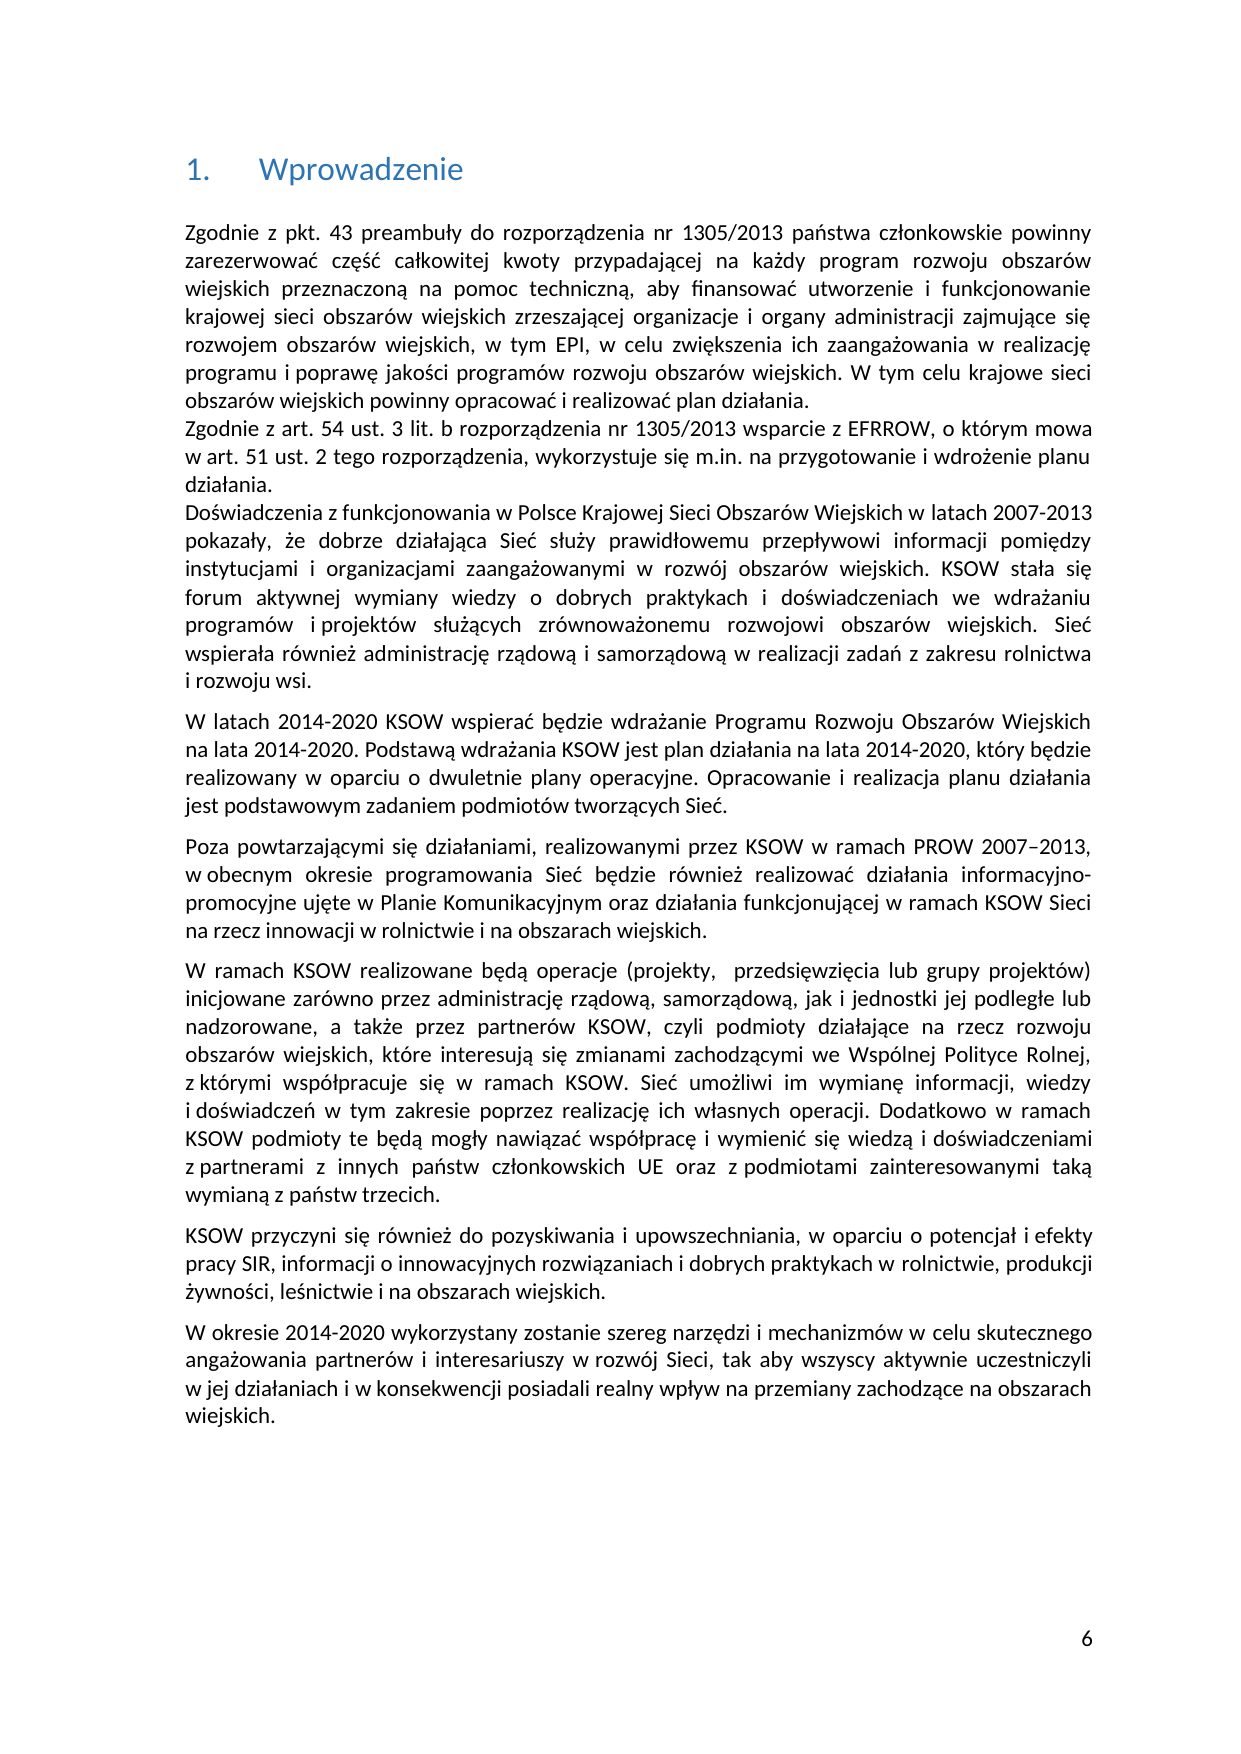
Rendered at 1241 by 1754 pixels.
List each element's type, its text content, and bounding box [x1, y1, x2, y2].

list Doświadczenia z funkcjonowania w Polsce Krajowej Sieci Obszarów Wiejskich w latach 2007-2013 pokazały, że dobrze działająca Sieć służy prawidłowemu przepływowi informacji pomiędzy instytucjami i organizacjami zaangażowanymi w rozwój obszarów wiejskich. KSOW stała się forum aktywnej wymiany wiedzy o dobrych praktykach i doświadczeniach we wdrażaniu programów i projektów służących zrównoważonemu rozwojowi obszarów wiejskich. Sieć wspierała również administrację rządową i samorządową w realizacji zadań z zakresu rolnictwa i rozwoju wsi. [185, 498, 1093, 695]
list Zgodnie z art. 54 ust. 3 lit. b rozporządzenia nr 1305/2013 wsparcie z EFRROW, o którym mowa w art. 51 ust. 2 tego rozporządzenia, wykorzystuje się m.in. na przygotowanie i wdrożenie planu działania. [185, 414, 1093, 498]
list Zgodnie z pkt. 43 preambuły do rozporządzenia nr 1305/2013 państwa członkowskie powinny zarezerwować część całkowitej kwoty przypadającej na każdy program rozwoju obszarów wiejskich przeznaczoną na pomoc techniczną, aby finansować utworzenie i funkcjonowanie krajowej sieci obszarów wiejskich zrzeszającej organizacje i organy administracji zajmujące się rozwojem obszarów wiejskich, w tym EPI, w celu zwiększenia ich zaangażowania w realizację programu i poprawę jakości programów rozwoju obszarów wiejskich. W tym celu krajowe sieci obszarów wiejskich powinny opracować i realizować plan działania. [185, 218, 1093, 414]
text KSOW przyczyni się również do pozyskiwania i upowszechniania, w oparciu o potencjał i efekty pracy SIR, informacji o innowacyjnych rozwiązaniach i dobrych praktykach w rolnictwie, produkcji żywności, leśnictwie i na obszarach wiejskich. [185, 1221, 1093, 1305]
subtitle Wprowadzenie [185, 148, 1093, 188]
text W latach 2014-2020 KSOW wspierać będzie wdrażanie Programu Rozwoju Obszarów Wiejskich na lata 2014-2020. Podstawą wdrażania KSOW jest plan działania na lata 2014-2020, który będzie realizowany w oparciu o dwuletnie plany operacyjne. Opracowanie i realizacja planu działania jest podstawowym zadaniem podmiotów tworzących Sieć. [185, 707, 1093, 819]
text W okresie 2014-2020 wykorzystany zostanie szereg narzędzi i mechanizmów w celu skutecznego angażowania partnerów i interesariuszy w rozwój Sieci, tak aby wszyscy aktywnie uczestniczyli w jej działaniach i w konsekwencji posiadali realny wpływ na przemiany zachodzące na obszarach wiejskich. [185, 1318, 1093, 1430]
text Poza powtarzającymi się działaniami, realizowanymi przez KSOW w ramach PROW 2007–2013, w obecnym okresie programowania Sieć będzie również realizować działania informacyjno-promocyjne ujęte w Planie Komunikacyjnym oraz działania funkcjonującej w ramach KSOW Sieci na rzecz innowacji w rolnictwie i na obszarach wiejskich. [185, 832, 1093, 944]
text W ramach KSOW realizowane będą operacje (projekty, przedsięwzięcia lub grupy projektów) inicjowane zarówno przez administrację rządową, samorządową, jak i jednostki jej podległe lub nadzorowane, a także przez partnerów KSOW, czyli podmioty działające na rzecz rozwoju obszarów wiejskich, które interesują się zmianami zachodzącymi we Wspólnej Polityce Rolnej, z którymi współpracuje się w ramach KSOW. Sieć umożliwi im wymianę informacji, wiedzy i doświadczeń w tym zakresie poprzez realizację ich własnych operacji. Dodatkowo w ramach KSOW podmioty te będą mogły nawiązać współpracę i wymienić się wiedzą i doświadczeniami z partnerami z innych państw członkowskich UE oraz z podmiotami zainteresowanymi taką wymianą z państw trzecich. [185, 956, 1093, 1208]
